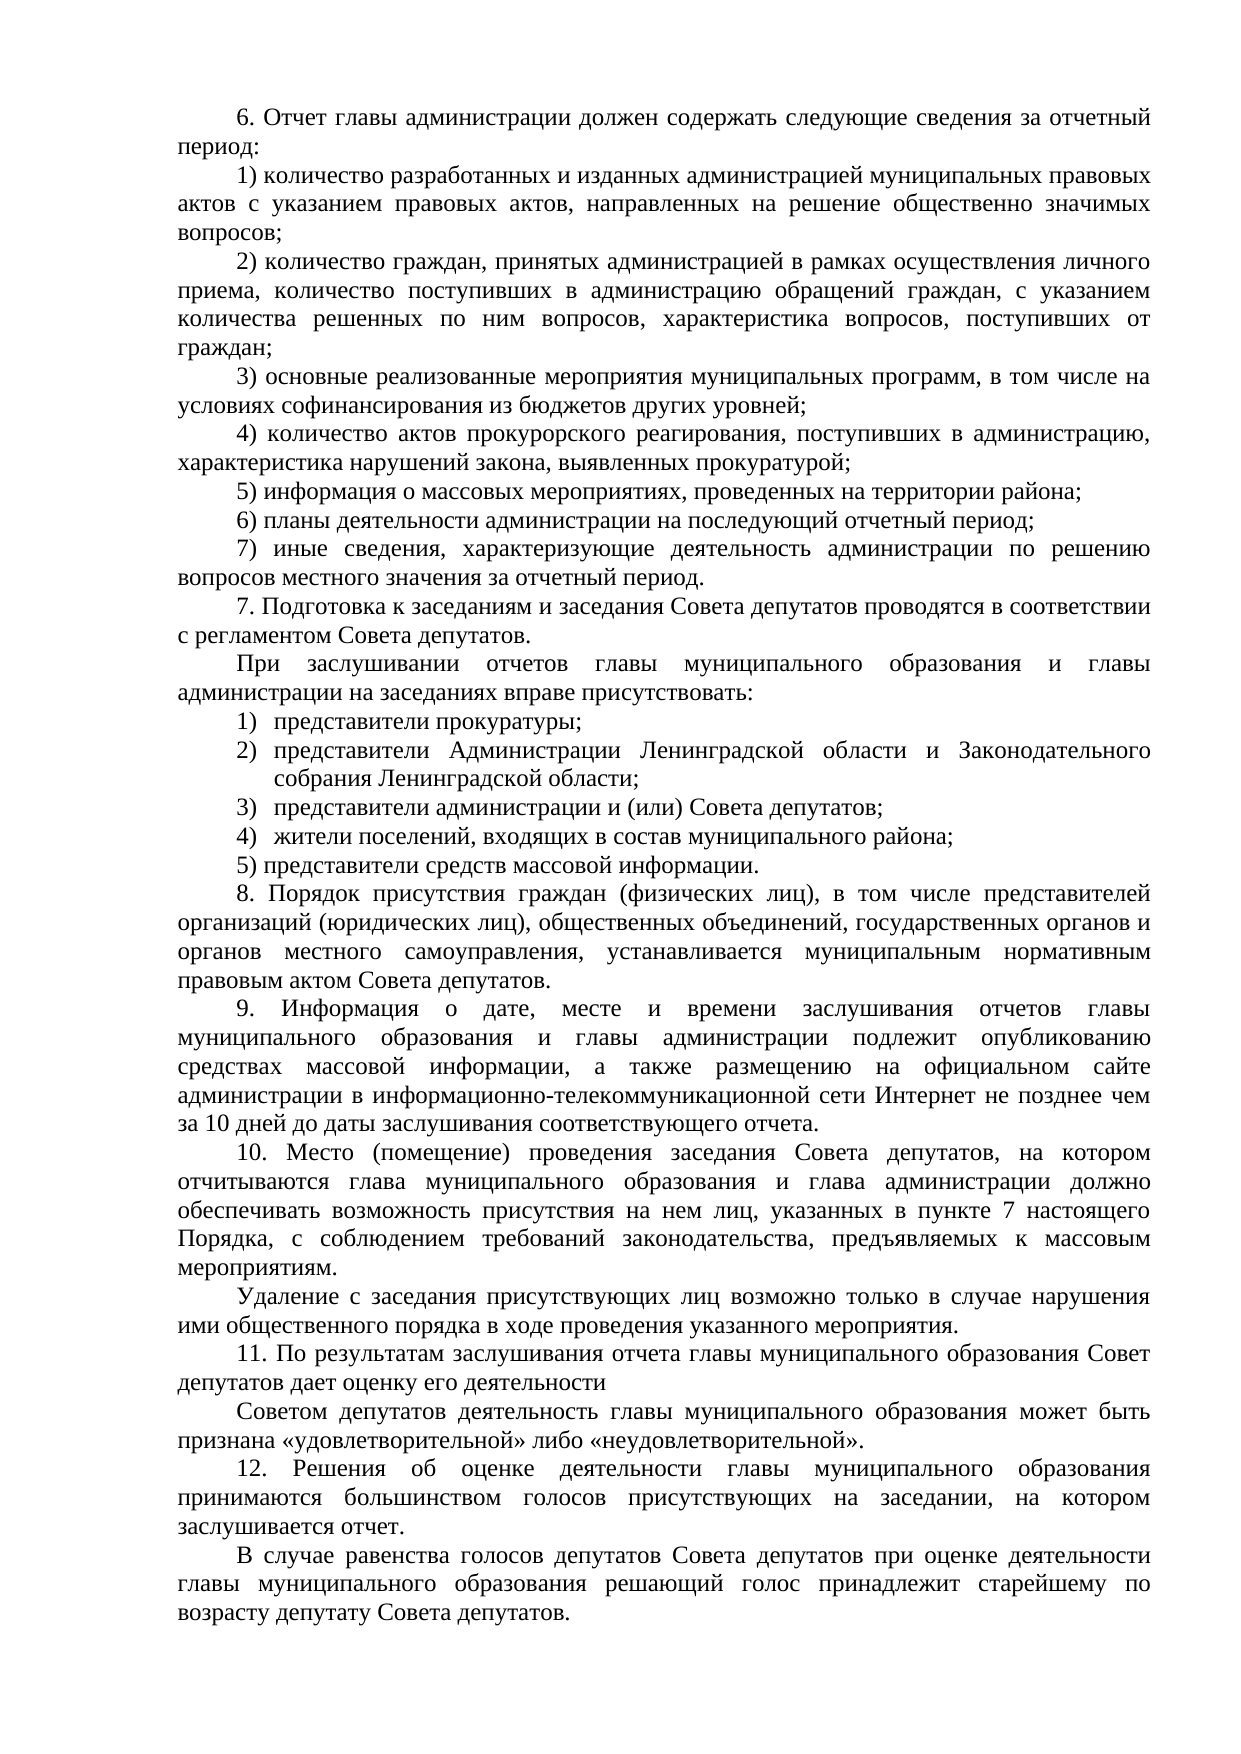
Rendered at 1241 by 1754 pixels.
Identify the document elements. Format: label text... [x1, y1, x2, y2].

text Советом депутатов деятельность главы муниципального образования может быть признана «удовлетворительной» либо «неудовлетворительной». [177, 1396, 1152, 1453]
text 9. Информация о дате, месте и времени заслушивания отчетов главы муниципального образования и главы администрации подлежит опубликованию средствах массовой информации, а также размещению на официальном сайте администрации в информационно-телекоммуникационной сети Интернет не позднее чем за 10 дней до даты заслушивания соответствующего отчета. [177, 993, 1152, 1137]
list жители поселений, входящих в состав муниципального района; [236, 821, 1152, 850]
text 4) количество актов прокурорского реагирования, поступивших в администрацию, характеристика нарушений закона, выявленных прокуратурой; [177, 418, 1152, 476]
text При заслушивании отчетов главы муниципального образования и главы администрации на заседаниях вправе присутствовать: [177, 648, 1152, 706]
text 8. Порядок присутствия граждан (физических лиц), в том числе представителей организаций (юридических лиц), общественных объединений, государственных органов и органов местного самоуправления, устанавливается муниципальным нормативным правовым актом Совета депутатов. [177, 878, 1152, 993]
text 1) количество разработанных и изданных администрацией муниципальных правовых актов с указанием правовых актов, направленных на решение общественно значимых вопросов; [177, 160, 1152, 246]
list представители прокуратуры; [236, 706, 1152, 735]
text 5) информация о массовых мероприятиях, проведенных на территории района; [177, 476, 1152, 505]
text 3) основные реализованные мероприятия муниципальных программ, в том числе на условиях софинансирования из бюджетов других уровней; [177, 361, 1152, 418]
text 7) иные сведения, характеризующие деятельность администрации по решению вопросов местного значения за отчетный период. [177, 533, 1152, 591]
text 2) количество граждан, принятых администрацией в рамках осуществления личного приема, количество поступивших в администрацию обращений граждан, с указанием количества решенных по ним вопросов, характеристика вопросов, поступивших от граждан; [177, 246, 1152, 361]
text 6) планы деятельности администрации на последующий отчетный период; [177, 505, 1152, 533]
text 5) представители средств массовой информации. [177, 850, 1152, 878]
text 11. По результатам заслушивания отчета главы муниципального образования Совет депутатов дает оценку его деятельности [177, 1338, 1152, 1396]
text 7. Подготовка к заседаниям и заседания Совета депутатов проводятся в соответствии с регламентом Совета депутатов. [177, 591, 1152, 648]
text В случае равенства голосов депутатов Совета депутатов при оценке деятельности главы муниципального образования решающий голос принадлежит старейшему по возрасту депутату Совета депутатов. [177, 1540, 1152, 1626]
list представители администрации и (или) Совета депутатов; [236, 792, 1152, 821]
text 10. Место (помещение) проведения заседания Совета депутатов, на котором отчитываются глава муниципального образования и глава администрации должно обеспечивать возможность присутствия на нем лиц, указанных в пункте 7 настоящего Порядка, с соблюдением требований законодательства, предъявляемых к массовым мероприятиям. [177, 1137, 1152, 1281]
text Удаление с заседания присутствующих лиц возможно только в случае нарушения ими общественного порядка в ходе проведения указанного мероприятия. [177, 1281, 1152, 1338]
text 12. Решения об оценке деятельности главы муниципального образования принимаются большинством голосов присутствующих на заседании, на котором заслушивается отчет. [177, 1453, 1152, 1540]
list представители Администрации Ленинградской области и Законодательного собрания Ленинградской области; [236, 735, 1152, 792]
text 6. Отчет главы администрации должен содержать следующие сведения за отчетный период: [177, 102, 1152, 160]
